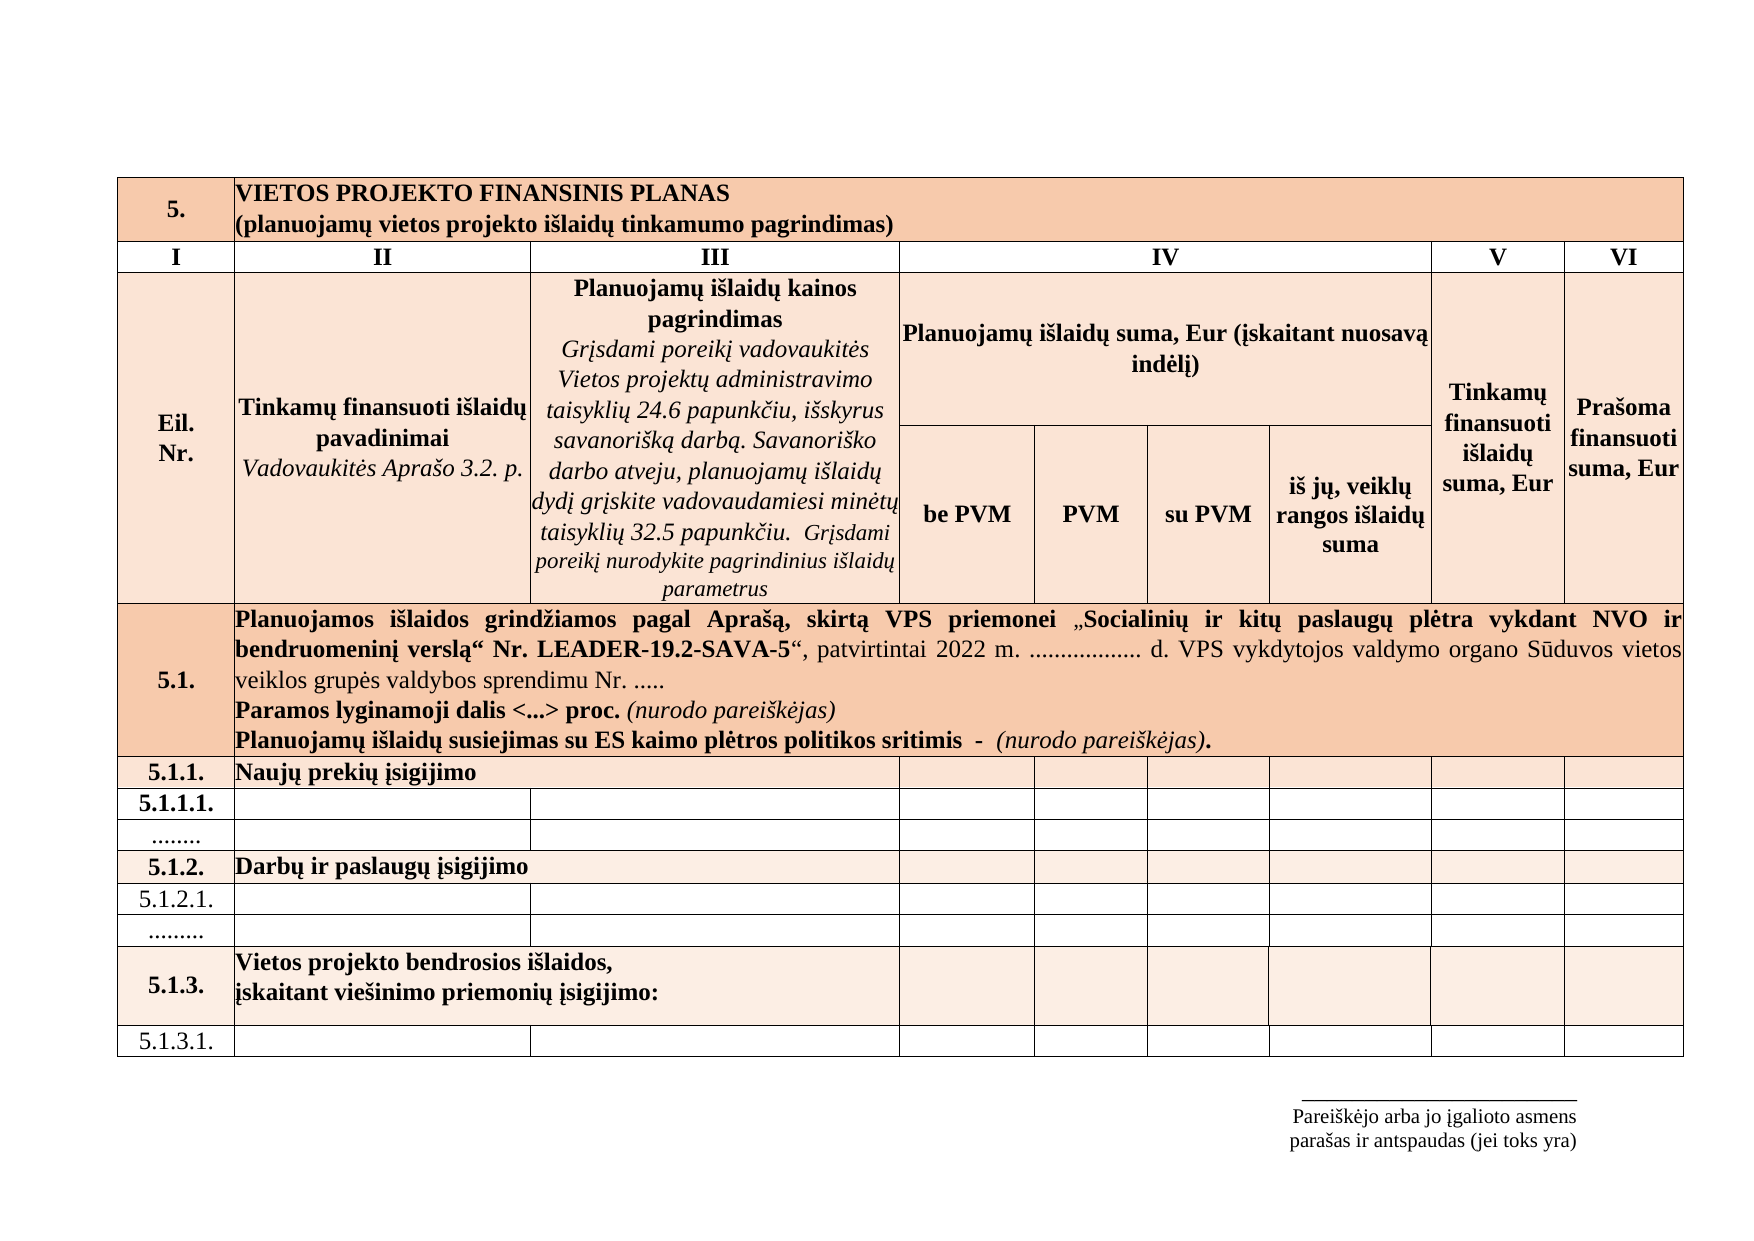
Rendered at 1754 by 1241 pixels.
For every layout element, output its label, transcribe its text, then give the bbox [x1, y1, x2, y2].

table_cell 5.1.2.1. [118, 884, 234, 914]
table_cell [1270, 757, 1431, 787]
table_cell [1565, 947, 1683, 1025]
table_cell [1270, 915, 1431, 946]
table_cell [1432, 757, 1564, 787]
table_cell [1035, 884, 1147, 914]
table_cell [900, 915, 1034, 946]
table_cell be PVM [900, 426, 1034, 603]
table_cell Eil. Nr. [118, 273, 234, 603]
table_cell [1431, 947, 1564, 1025]
table_cell [1035, 851, 1147, 883]
table_cell [235, 1026, 530, 1056]
table_cell [1565, 820, 1683, 850]
table_header VIETOS PROJEKTO FINANSINIS PLANAS (planuojamų vietos projekto išlaidų tinkamumo pagrindimas) [235, 178, 1683, 241]
table_cell [1432, 1026, 1564, 1056]
table_cell [1148, 947, 1268, 1025]
table_cell [1148, 820, 1269, 850]
table_cell Darbų ir paslaugų įsigijimo [235, 851, 899, 883]
table_cell [1565, 789, 1683, 819]
table_cell [1148, 789, 1269, 819]
table_cell [1270, 820, 1431, 850]
table_cell [235, 820, 530, 850]
table_cell IV [900, 242, 1431, 272]
table_cell ........ [118, 820, 234, 850]
table_cell [1432, 851, 1564, 883]
table_cell [1432, 820, 1564, 850]
table_cell Planuojamos išlaidos grindžiamos pagal Aprašą, skirtą VPS priemonei „Socialinių ir kitų paslaugų plėtra vykdant NVO ir bendruomeninį verslą“ Nr. LEADER-19.2-SAVA-5“, patvirtintai 2022 m. .................. d. VPS vykdytojos valdymo organo Sūduvos vietos veiklos grupės valdybos sprendimu Nr. ..... Paramos lyginamoji dalis <...> proc. (nurodo pareiškėjas) Planuojamų išlaidų susiejimas su ES kaimo plėtros politikos sritimis - (nurodo pareiškėjas). [235, 604, 1683, 756]
table_cell [1565, 851, 1683, 883]
table_cell [1432, 789, 1564, 819]
table_cell [1432, 884, 1564, 914]
table_cell [235, 915, 530, 946]
table_cell 5.1.3. [118, 947, 234, 1025]
table_cell [900, 947, 1034, 1025]
table_cell [900, 789, 1034, 819]
table_cell Planuojamų išlaidų kainos pagrindimas Grįsdami poreikį vadovaukitės Vietos projektų administravimo taisyklių 24.6 papunkčiu, išskyrus savanorišką darbą. Savanoriško darbo atveju, planuojamų išlaidų dydį grįskite vadovaudamiesi minėtų taisyklių 32.5 papunkčiu. Grįsdami poreikį nurodykite pagrindinius išlaidų parametrus [531, 273, 899, 603]
table_cell [1035, 820, 1147, 850]
table_cell [1148, 757, 1269, 787]
table_cell [1565, 915, 1683, 946]
table_cell [1035, 757, 1147, 787]
table_cell III [531, 242, 899, 272]
table_cell [1148, 851, 1269, 883]
table_cell V [1432, 242, 1564, 272]
table_cell PVM [1035, 426, 1147, 603]
table_cell [1565, 1026, 1683, 1056]
table_cell [1148, 915, 1269, 946]
table_cell Tinkamų finansuoti išlaidų pavadinimai Vadovaukitės Aprašo 3.2. p. [235, 273, 530, 603]
table_cell 5.1. [118, 604, 234, 756]
table_cell [1148, 884, 1269, 914]
table_cell Vietos projekto bendrosios išlaidos, įskaitant viešinimo priemonių įsigijimo: [235, 947, 899, 1025]
table_cell Prašoma finansuoti suma, Eur [1565, 273, 1683, 603]
table_cell Naujų prekių įsigijimo [235, 757, 899, 787]
table_cell [900, 757, 1034, 787]
table_cell [1035, 915, 1147, 946]
table_cell [531, 915, 899, 946]
table_cell [531, 1026, 899, 1056]
table_cell I [118, 242, 234, 272]
table_cell [900, 884, 1034, 914]
table_cell [235, 884, 530, 914]
table_cell 5.1.1.1. [118, 789, 234, 819]
table_cell [900, 851, 1034, 883]
table_cell VI [1565, 242, 1683, 272]
table_cell [531, 820, 899, 850]
table_cell [1035, 1026, 1147, 1056]
table_cell [1269, 947, 1430, 1025]
table_cell [900, 820, 1034, 850]
table_cell Planuojamų išlaidų suma, Eur (įskaitant nuosavą indėlį) [900, 273, 1431, 425]
table_cell Tinkamų finansuoti išlaidų suma, Eur [1432, 273, 1564, 603]
table_cell [1270, 884, 1431, 914]
table_cell [1035, 789, 1147, 819]
table_cell [1565, 757, 1683, 787]
table_cell [1432, 915, 1564, 946]
table_cell [1565, 884, 1683, 914]
table_cell su PVM [1148, 426, 1269, 603]
table_cell iš jų, veiklų rangos išlaidų suma [1270, 426, 1431, 603]
table_cell [531, 789, 899, 819]
table_cell 5.1.1. [118, 757, 234, 787]
table_cell 5.1.2. [118, 851, 234, 883]
table_header 5. [118, 178, 234, 241]
table_cell [1270, 851, 1431, 883]
table_cell [235, 789, 530, 819]
table_cell ......... [118, 915, 234, 946]
table_cell II [235, 242, 530, 272]
table_cell [1270, 789, 1431, 819]
table_cell [900, 1026, 1034, 1056]
table_cell [1270, 1026, 1431, 1056]
table_cell [1148, 1026, 1269, 1056]
table_cell [531, 884, 899, 914]
table_cell 5.1.3.1. [118, 1026, 234, 1056]
table_cell [1035, 947, 1147, 1025]
